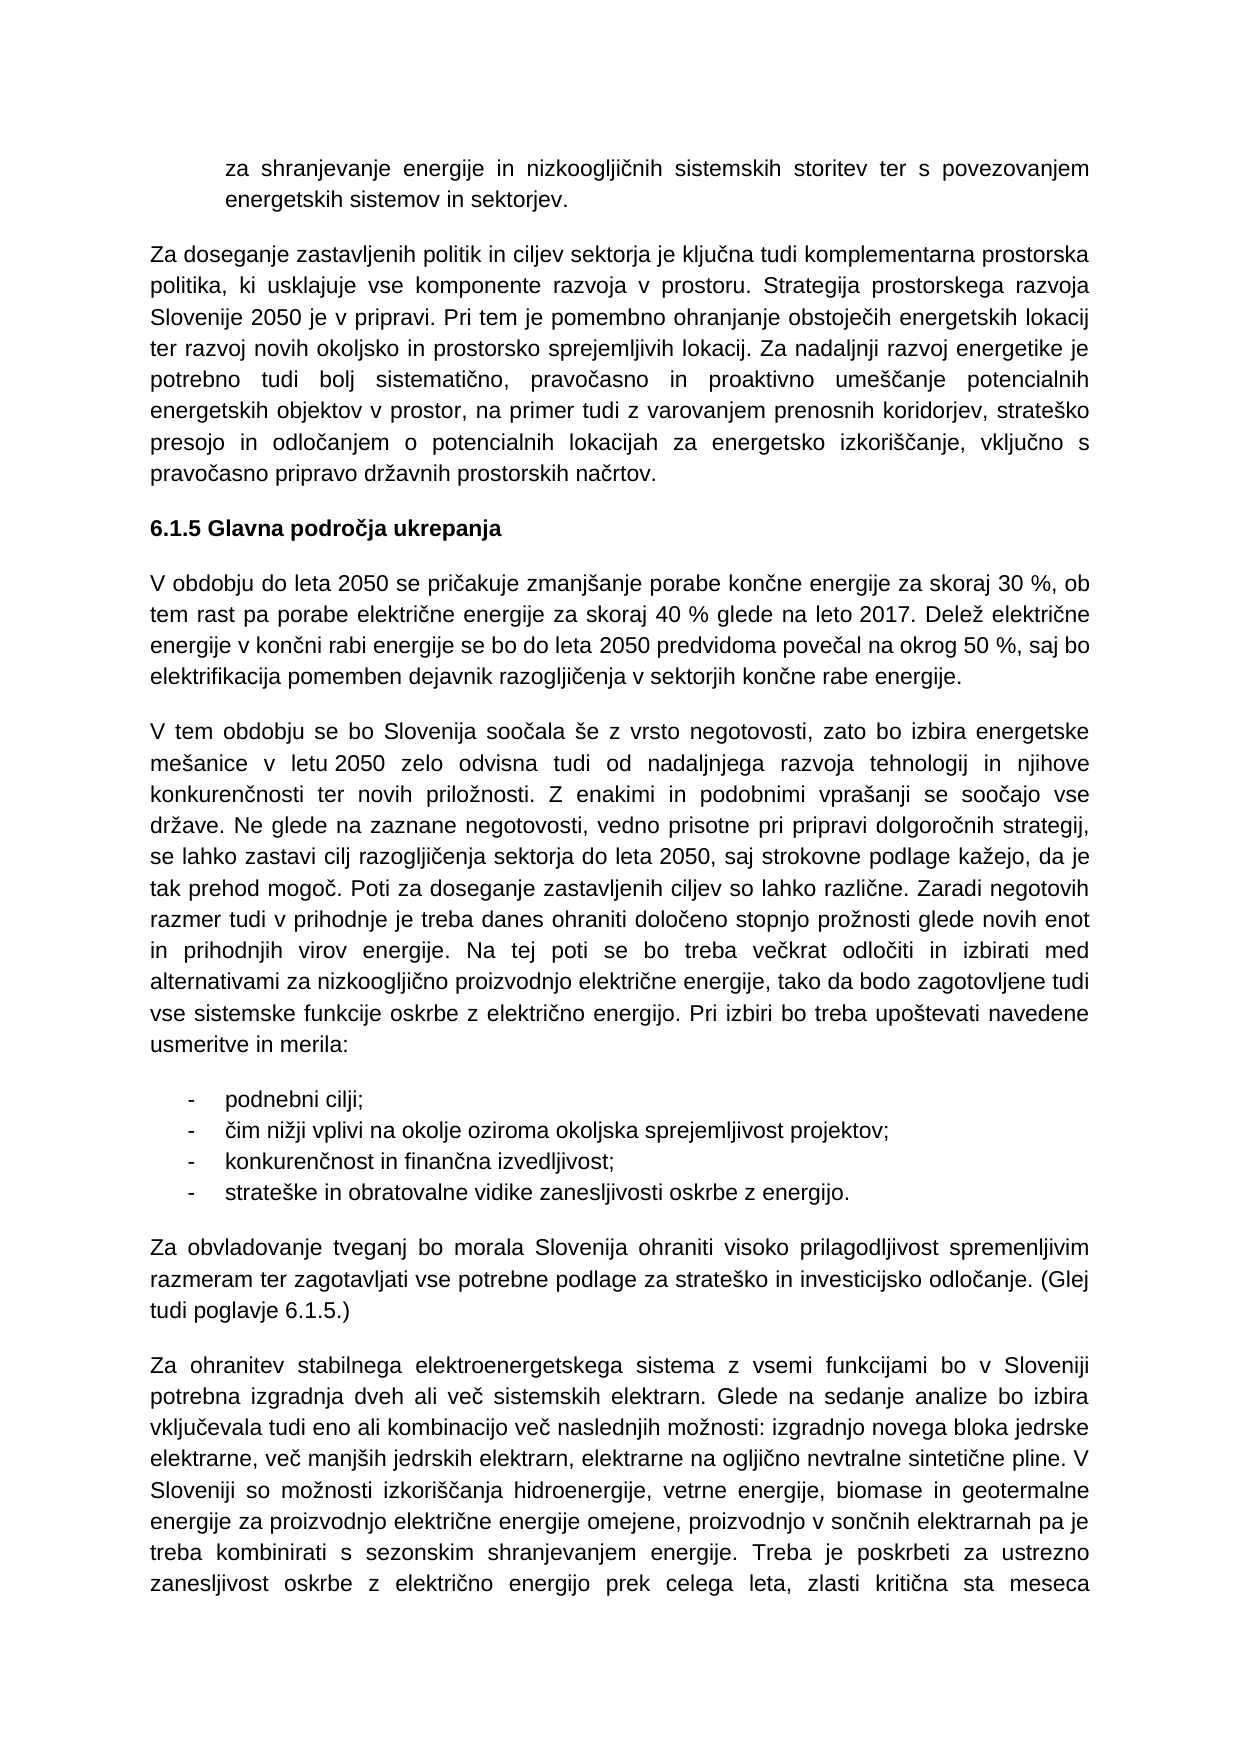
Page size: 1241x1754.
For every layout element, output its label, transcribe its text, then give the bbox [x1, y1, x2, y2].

list konkurenčnost in finančna izvedljivost; [187, 1143, 1090, 1174]
text 6.1.5 Glavna področja ukrepanja [150, 510, 1090, 541]
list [187, 150, 1090, 212]
list podnebni cilji; [187, 1081, 1090, 1112]
text V tem obdobju se bo Slovenija soočala še z vrsto negotovosti, zato bo izbira energetske mešanice v letu 2050 zelo odvisna tudi od nadaljnjega razvoja tehnologij in njihove konkurenčnosti ter novih priložnosti. Z enakimi in podobnimi vprašanji se soočajo vse države. Ne glede na zaznane negotovosti, vedno prisotne pri pripravi dolgoročnih strategij, se lahko zastavi cilj razogljičenja sektorja do leta 2050, saj strokovne podlage kažejo, da je tak prehod mogoč. Poti za doseganje zastavljenih ciljev so lahko različne. Zaradi negotovih razmer tudi v prihodnje je treba danes ohraniti določeno stopnjo prožnosti glede novih enot in prihodnjih virov energije. Na tej poti se bo treba večkrat odločiti in izbirati med alternativami za nizkoogljično proizvodnjo električne energije, tako da bodo zagotovljene tudi vse sistemske funkcije oskrbe z električno energijo. Pri izbiri bo treba upoštevati navedene usmeritve in merila: [150, 713, 1090, 1057]
text Za obvladovanje tveganj bo morala Slovenija ohraniti visoko prilagodljivost spremenljivim razmeram ter zagotavljati vse potrebne podlage za strateško in investicijsko odločanje. (Glej tudi poglavje 6.1.5.) [150, 1229, 1090, 1323]
list strateške in obratovalne vidike zanesljivosti oskrbe z energijo. [187, 1174, 1090, 1206]
text V obdobju do leta 2050 se pričakuje zmanjšanje porabe končne energije za skoraj 30 %, ob tem rast pa porabe električne energije za skoraj 40 % glede na leto 2017. Delež električne energije v končni rabi energije se bo do leta 2050 predvidoma povečal na okrog 50 %, saj bo elektrifikacija pomemben dejavnik razogljičenja v sektorjih končne rabe energije. [150, 565, 1090, 690]
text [150, 1347, 1090, 1597]
list čim nižji vplivi na okolje oziroma okoljska sprejemljivost projektov; [187, 1112, 1090, 1143]
text Za doseganje zastavljenih politik in ciljev sektorja je ključna tudi komplementarna prostorska politika, ki usklajuje vse komponente razvoja v prostoru. Strategija prostorskega razvoja Slovenije 2050 je v pripravi. Pri tem je pomembno ohranjanje obstoječih energetskih lokacij ter razvoj novih okoljsko in prostorsko sprejemljivih lokacij. Za nadaljnji razvoj energetike je potrebno tudi bolj sistematično, pravočasno in proaktivno umeščanje potencialnih energetskih objektov v prostor, na primer tudi z varovanjem prenosnih koridorjev, strateško presojo in odločanjem o potencialnih lokacijah za energetsko izkoriščanje, vključno s pravočasno pripravo državnih prostorskih načrtov. [150, 236, 1090, 486]
